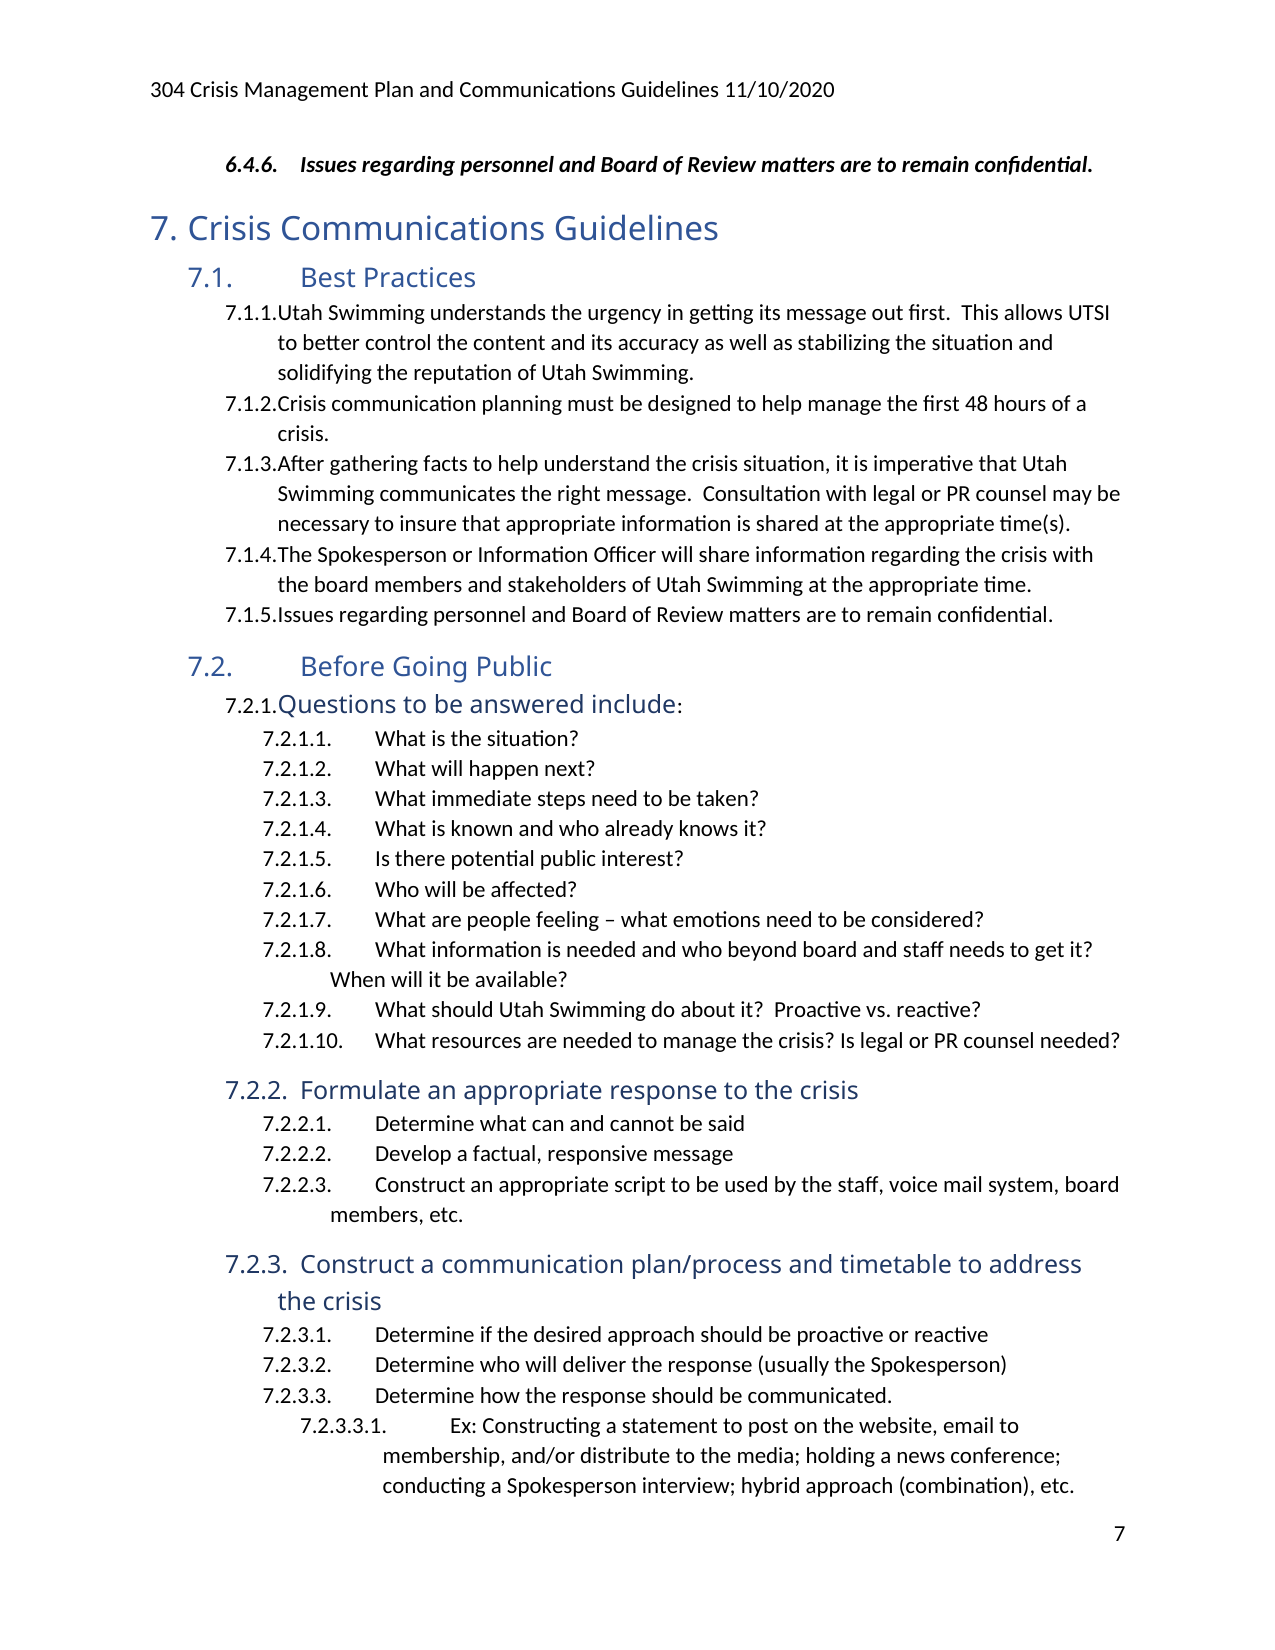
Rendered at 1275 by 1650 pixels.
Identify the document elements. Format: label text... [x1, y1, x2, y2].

subtitle Crisis Communications Guidelines [150, 205, 1125, 251]
list Utah Swimming understands the urgency in getting its message out first. This allows UTSI to better control the content and its accuracy as well as stabilizing the situation and solidifying the reputation of Utah Swimming. [225, 298, 1125, 387]
list Construct an appropriate script to be used by the staff, voice mail system, board members, etc. [262, 1170, 1125, 1228]
list What should Utah Swimming do about it? Proactive vs. reactive? [262, 996, 1125, 1023]
list Questions to be answered include: [225, 687, 1125, 721]
subtitle Best Practices [187, 258, 1125, 295]
list Determine how the response should be communicated. [262, 1381, 1125, 1409]
list What will happen next? [262, 754, 1125, 782]
list What is known and who already knows it? [262, 814, 1125, 842]
list Determine what can and cannot be said [262, 1109, 1125, 1137]
list Develop a factual, responsive message [262, 1139, 1125, 1168]
list Crisis communication planning must be designed to help manage the first 48 hours of a crisis. [225, 389, 1125, 447]
subtitle Before Going Public [187, 647, 1125, 684]
list Determine who will deliver the response (usually the Spokesperson) [262, 1351, 1125, 1379]
list Is there potential public interest? [262, 844, 1125, 872]
list Who will be affected? [262, 875, 1125, 903]
list After gathering facts to help understand the crisis situation, it is imperative that Utah Swimming communicates the right message. Consultation with legal or PR counsel may be necessary to insure that appropriate information is shared at the appropriate time(s). [225, 449, 1125, 538]
list Issues regarding personnel and Board of Review matters are to remain confidential. [225, 600, 1125, 628]
list Issues regarding personnel and Board of Review matters are to remain confidential. [225, 150, 1125, 178]
list What information is needed and who beyond board and staff needs to get it? When will it be available? [262, 935, 1125, 993]
list Determine if the desired approach should be proactive or reactive [262, 1320, 1125, 1348]
list Ex: Constructing a statement to post on the website, email to membership, and/or distribute to the media; holding a news conference; conducting a Spokesperson interview; hybrid approach (combination), etc. [300, 1411, 1125, 1499]
list The Spokesperson or Information Officer will share information regarding the crisis with the board members and stakeholders of Utah Swimming at the appropriate time. [225, 540, 1125, 598]
list What immediate steps need to be taken? [262, 784, 1125, 812]
list What is the situation? [262, 724, 1125, 752]
subtitle Construct a communication plan/process and timetable to address the crisis [225, 1247, 1125, 1318]
list What are people feeling – what emotions need to be considered? [262, 905, 1125, 933]
list What resources are needed to manage the crisis? Is legal or PR counsel needed? [262, 1026, 1125, 1054]
subtitle Formulate an appropriate response to the crisis [225, 1073, 1125, 1107]
